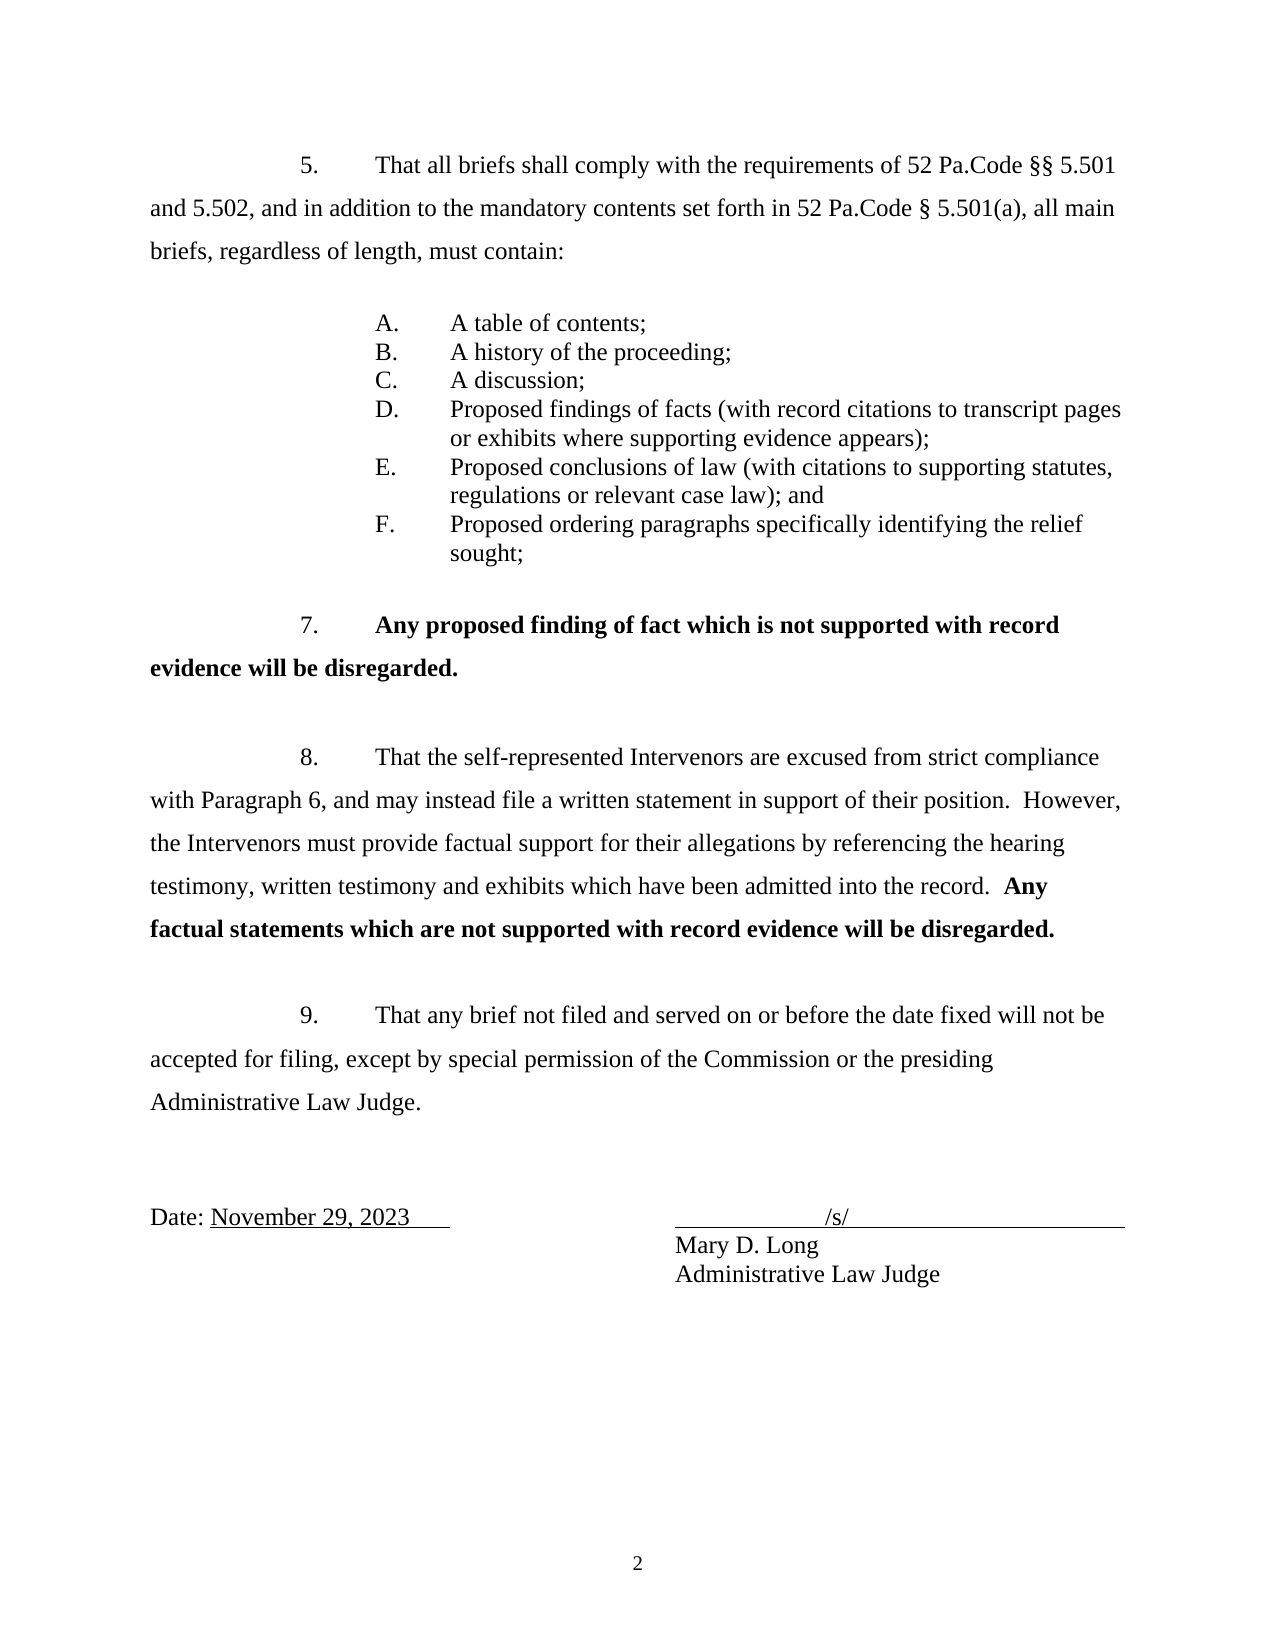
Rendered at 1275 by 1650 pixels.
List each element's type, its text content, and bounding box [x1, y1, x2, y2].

text C. A discussion; [150, 366, 1125, 394]
text Date: November 29, 2023 /s/ [150, 1202, 1125, 1231]
text E. Proposed conclusions of law (with citations to supporting statutes, regulations or relevant case law); and [375, 452, 1125, 509]
text Administrative Law Judge [150, 1259, 1125, 1288]
text 5. That all briefs shall comply with the requirements of 52 Pa.Code §§ 5.501 and 5.502, and in addition to the mandatory contents set forth in 52 Pa.Code § 5.501(a), all main briefs, regardless of length, must contain: [150, 150, 1125, 265]
text A. A table of contents; [150, 308, 1125, 337]
text 9. That any brief not filed and served on or before the date fixed will not be accepted for filing, except by special permission of the Commission or the presiding Administrative Law Judge. [150, 1001, 1125, 1116]
text B. A history of the proceeding; [150, 337, 1125, 366]
text F. Proposed ordering paragraphs specifically identifying the relief sought; [375, 509, 1125, 567]
text Mary D. Long [150, 1231, 1125, 1259]
text 7. Any proposed finding of fact which is not supported with record evidence will be disregarded. [150, 610, 1125, 682]
text D. Proposed findings of facts (with record citations to transcript pages or exhibits where supporting evidence appears); [375, 394, 1125, 452]
text 8. That the self-represented Intervenors are excused from strict compliance with Paragraph 6, and may instead file a written statement in support of their position. However, the Intervenors must provide factual support for their allegations by referencing the hearing testimony, written testimony and exhibits which have been admitted into the record. Any factual statements which are not supported with record evidence will be disregarded. [150, 742, 1125, 943]
